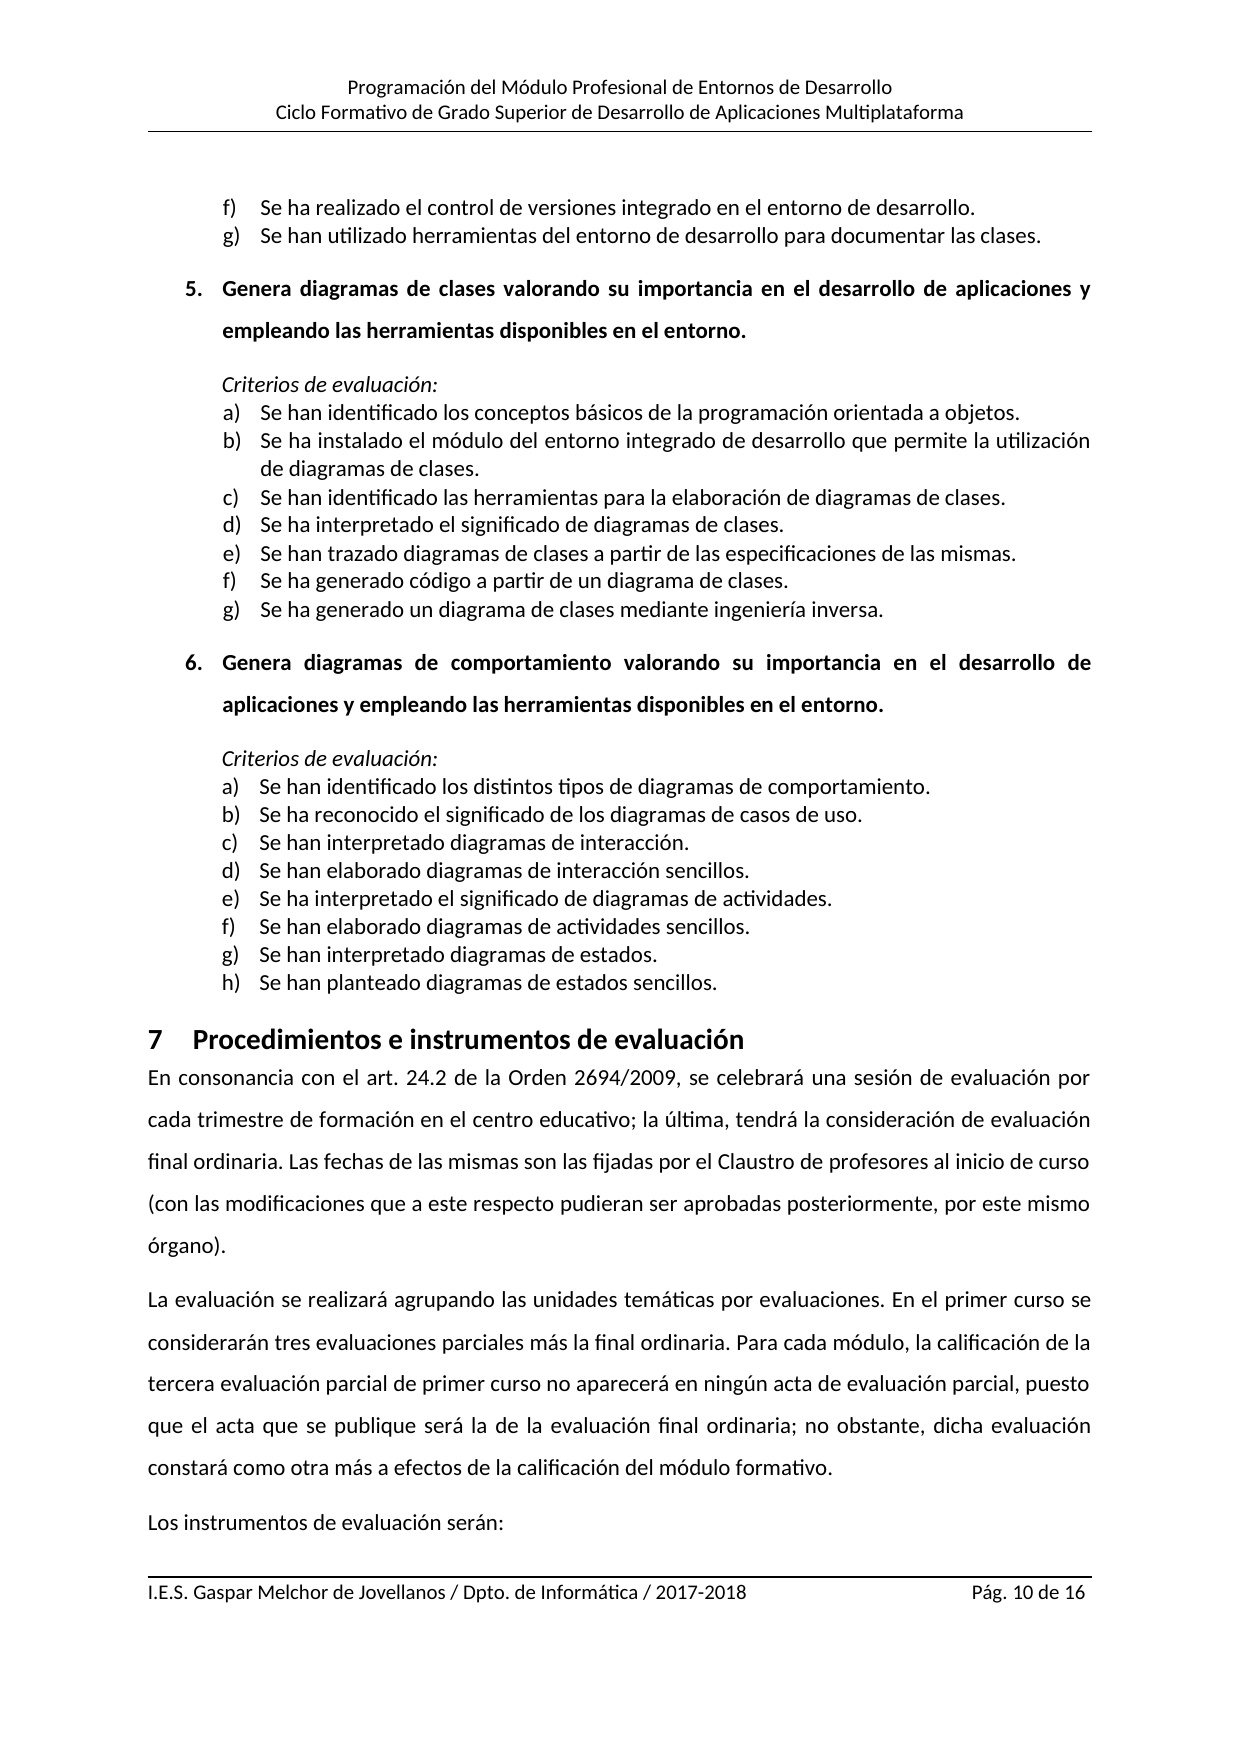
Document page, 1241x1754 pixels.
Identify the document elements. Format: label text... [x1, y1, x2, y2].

list Se han identificado los conceptos básicos de la programación orientada a objetos. [223, 398, 1092, 427]
list Se han elaborado diagramas de interacción sencillos. [222, 856, 1092, 884]
text Criterios de evaluación: [222, 371, 1092, 398]
text Los instrumentos de evaluación serán: [148, 1508, 1092, 1536]
subtitle Procedimientos e instrumentos de evaluación [148, 1021, 1092, 1057]
list Se ha reconocido el significado de los diagramas de casos de uso. [222, 800, 1092, 828]
list Se ha instalado el módulo del entorno integrado de desarrollo que permite la utilización de diagramas de clases. [223, 427, 1092, 483]
list Se ha generado un diagrama de clases mediante ingeniería inversa. [223, 595, 1092, 623]
list Se han elaborado diagramas de actividades sencillos. [222, 912, 1092, 940]
list Se ha realizado el control de versiones integrado en el entorno de desarrollo. [223, 193, 1092, 221]
list Se han identificado los distintos tipos de diagramas de comportamiento. [222, 772, 1092, 800]
list Se ha interpretado el significado de diagramas de clases. [223, 511, 1092, 539]
list Se han interpretado diagramas de interacción. [222, 828, 1092, 856]
text En consonancia con el art. 24.2 de 2694/2009, se celebrará una sesión de evaluación por cada trimestre de formación en el centro educativo; la última, tendrá la consideración de evaluación final ordinaria. Las fechas de las mismas son las fijadas por el Claustro de profesores al inicio de curso (con las modificaciones que a este respecto pudieran ser aprobadas posteriormente, por este mismo órgano). [148, 1063, 1092, 1259]
list Se han identificado las herramientas para la elaboración de diagramas de clases. [223, 483, 1092, 511]
list Se han trazado diagramas de clases a partir de las especificaciones de las mismas. [223, 539, 1092, 567]
list Se ha generado código a partir de un diagrama de clases. [223, 567, 1092, 595]
list Se ha interpretado el significado de diagramas de actividades. [222, 884, 1092, 912]
text Criterios de evaluación: [222, 744, 1092, 772]
list Se han planteado diagramas de estados sencillos. [222, 968, 1092, 996]
list Se han interpretado diagramas de estados. [222, 940, 1092, 968]
text La evaluación se realizará agrupando las unidades temáticas por evaluaciones. En el primer curso se considerarán tres evaluaciones parciales más la final ordinaria. Para cada módulo, la calificación de la tercera evaluación parcial de primer curso no aparecerá en ningún acta de evaluación parcial, puesto que el acta que se publique será la de la evaluación final ordinaria; no obstante, dicha evaluación constará como otra más a efectos de la calificación del módulo formativo. [148, 1286, 1092, 1482]
list Se han utilizado herramientas del entorno de desarrollo para documentar las clases. [223, 221, 1092, 249]
list Genera diagramas de comportamiento valorando su importancia en el desarrollo de aplicaciones y empleando las herramientas disponibles en el entorno. [185, 648, 1092, 718]
list Genera diagramas de clases valorando su importancia en el desarrollo de aplicaciones y empleando las herramientas disponibles en el entorno. [185, 274, 1092, 344]
